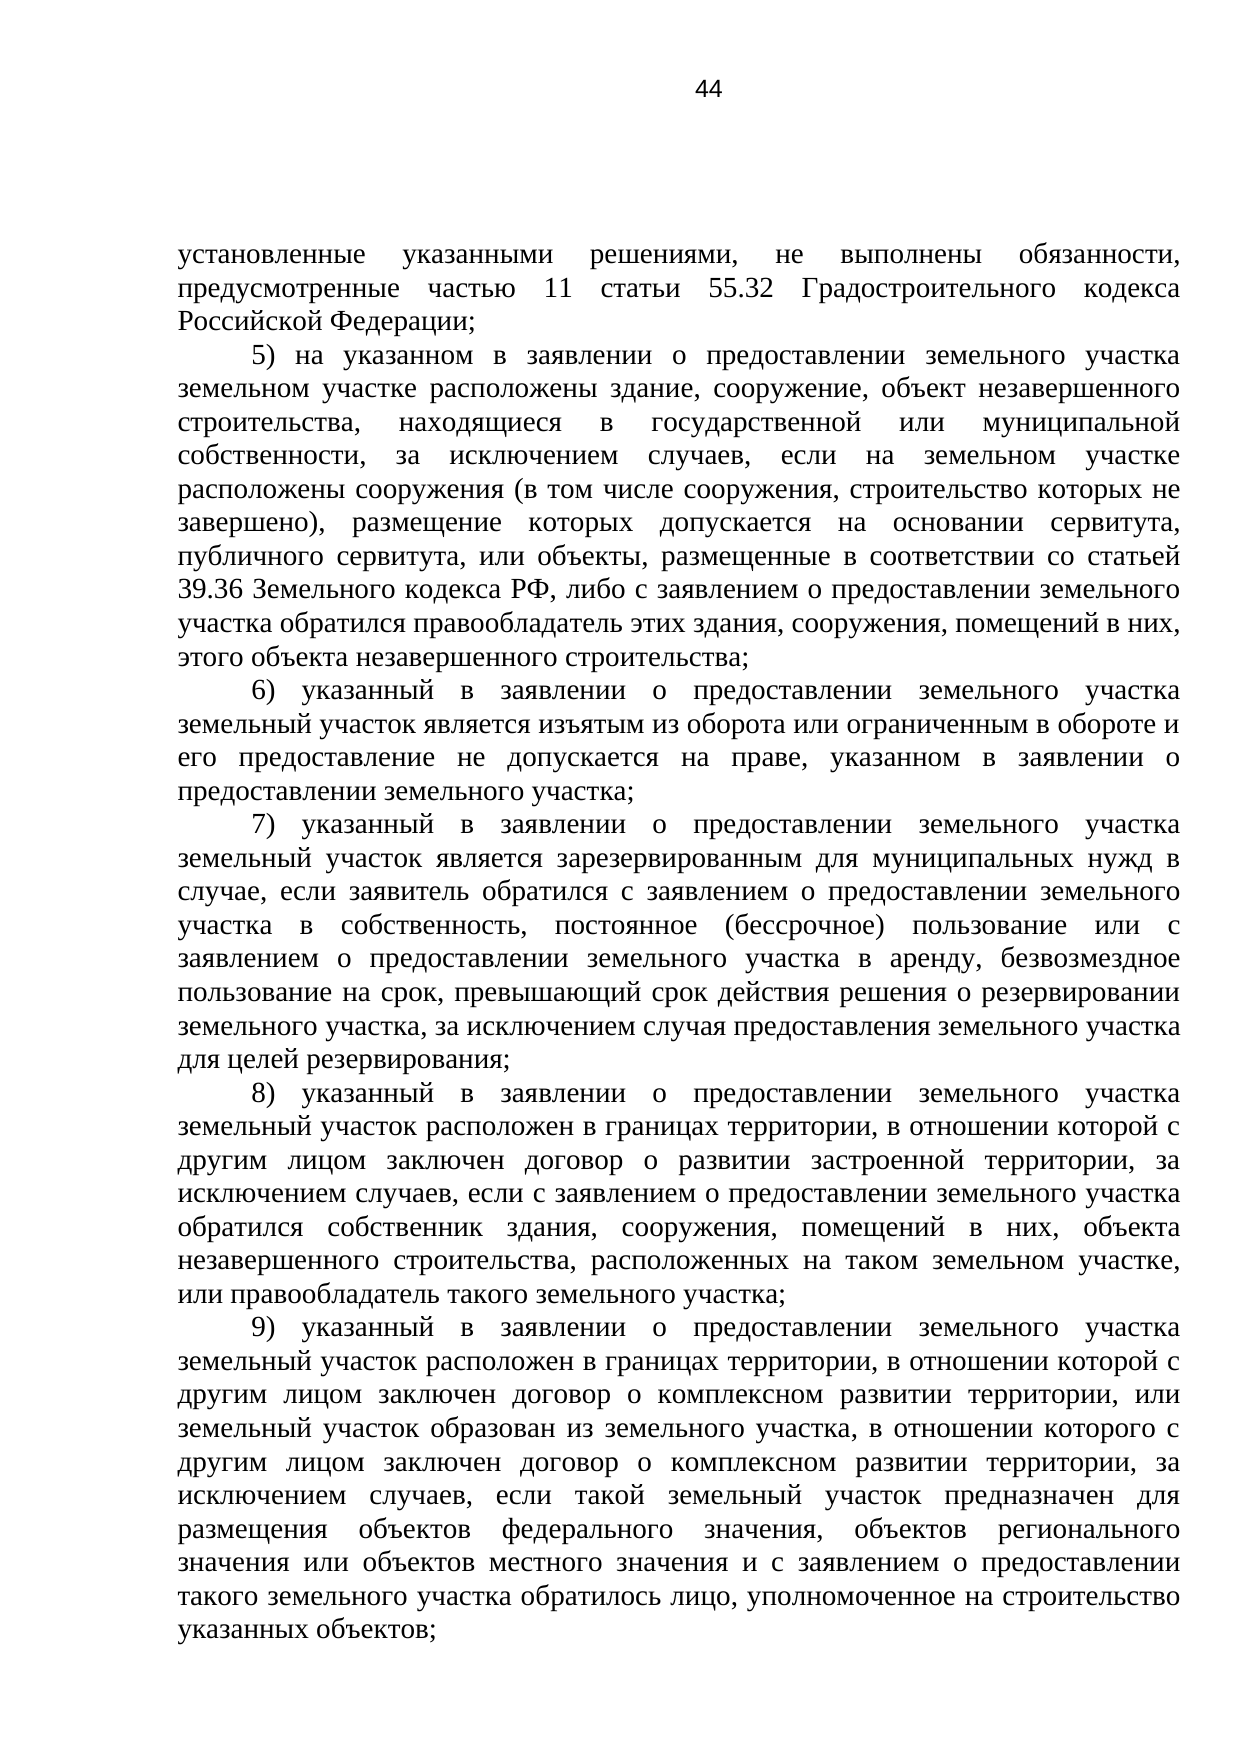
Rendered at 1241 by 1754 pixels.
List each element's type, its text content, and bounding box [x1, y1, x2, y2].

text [177, 236, 1181, 337]
text 9) указанный в заявлении о предоставлении земельного участка земельный участок расположен в границах территории, в отношении которой с другим лицом заключен договор о комплексном развитии территории, или земельный участок образован из земельного участка, в отношении которого с другим лицом заключен договор о комплексном развитии территории, за исключением случаев, если такой земельный участок предназначен для размещения объектов федерального значения, объектов регионального значения или объектов местного значения и с заявлением о предоставлении такого земельного участка обратилось лицо, уполномоченное на строительство указанных объектов; [177, 1309, 1181, 1645]
text 8) указанный в заявлении о предоставлении земельного участка земельный участок расположен в границах территории, в отношении которой с другим лицом заключен договор о развитии застроенной территории, за исключением случаев, если с заявлением о предоставлении земельного участка обратился собственник здания, сооружения, помещений в них, объекта незавершенного строительства, расположенных на таком земельном участке, или правообладатель такого земельного участка; [177, 1075, 1181, 1309]
text 7) указанный в заявлении о предоставлении земельного участка земельный участок является зарезервированным для муниципальных нужд в случае, если заявитель обратился с заявлением о предоставлении земельного участка в собственность, постоянное (бессрочное) пользование или с заявлением о предоставлении земельного участка в аренду, безвозмездное пользование на срок, превышающий срок действия решения о резервировании земельного участка, за исключением случая предоставления земельного участка для целей резервирования; [177, 806, 1181, 1075]
text 5) на указанном в заявлении о предоставлении земельного участка земельном участке расположены здание, сооружение, объект незавершенного строительства, находящиеся в государственной или муниципальной собственности, за исключением случаев, если на земельном участке расположены сооружения (в том числе сооружения, строительство которых не завершено), размещение которых допускается на основании сервитута, публичного сервитута, или объекты, размещенные в соответствии со статьей 39.36 Земельного кодекса РФ, либо с заявлением о предоставлении земельного участка обратился правообладатель этих здания, сооружения, помещений в них, этого объекта незавершенного строительства; [177, 337, 1181, 672]
text 6) указанный в заявлении о предоставлении земельного участка земельный участок является изъятым из оборота или ограниченным в обороте и его предоставление не допускается на праве, указанном в заявлении о предоставлении земельного участка; [177, 672, 1181, 806]
